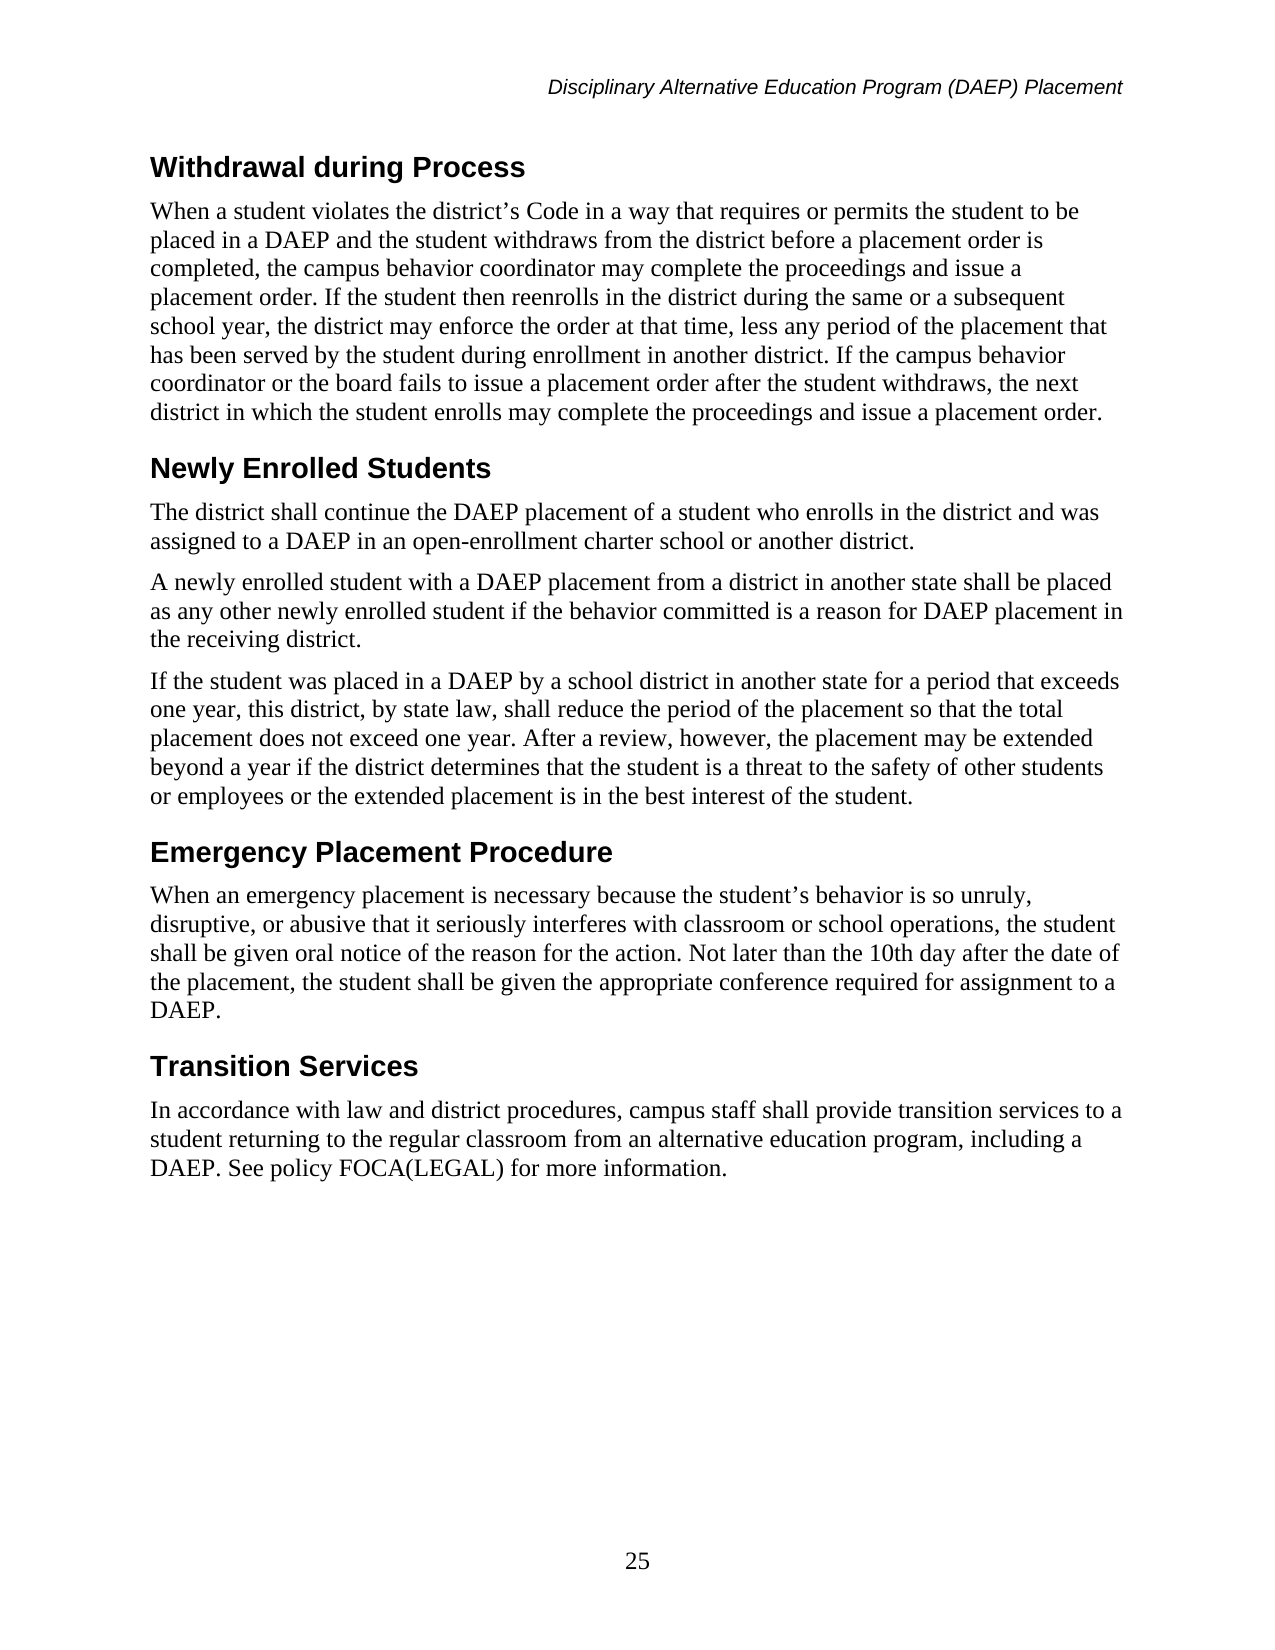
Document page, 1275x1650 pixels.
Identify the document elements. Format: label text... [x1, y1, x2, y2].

text When a student violates the district’s Code in a way that requires or permits the student to be placed in a DAEP and the student withdraws from the district before a placement order is completed, the campus behavior coordinator may complete the proceedings and issue a placement order. If the student then reenrolls in the district during the same or a subsequent school year, the district may enforce the order at that time, less any period of the placement that has been served by the student during enrollment in another district. If the campus behavior coordinator or the board fails to issue a placement order after the student withdraws, the next district in which the student enrolls may complete the proceedings and issue a placement order. [150, 196, 1125, 426]
text If the student was placed in a DAEP by a school district in another state for a period that exceeds one year, this district, by state law, shall reduce the period of the placement so that the total placement does not exceed one year. After a review, however, the placement may be extended beyond a year if the district determines that the student is a threat to the safety of other students or employees or the extended placement is in the best interest of the student. [150, 666, 1125, 809]
subtitle Transition Services [150, 1049, 1125, 1083]
subtitle Emergency Placement Procedure [150, 834, 1125, 868]
subtitle Newly Enrolled Students [150, 451, 1125, 484]
subtitle Withdrawal during Process [150, 150, 1125, 183]
text In accordance with law and district procedures, campus staff shall provide transition services to a student returning to the regular classroom from an alternative education program, including a DAEP. See policy FOCA(LEGAL) for more information. [150, 1095, 1125, 1182]
text The district shall continue the DAEP placement of a student who enrolls in the district and was assigned to a DAEP in an open-enrollment charter school or another district. [150, 497, 1125, 554]
text When an emergency placement is necessary because the student’s behavior is so unruly, disruptive, or abusive that it seriously interferes with classroom or school operations, the student shall be given oral notice of the reason for the action. Not later than the 10th day after the date of the placement, the student shall be given the appropriate conference required for assignment to a DAEP. [150, 881, 1125, 1024]
text A newly enrolled student with a DAEP placement from a district in another state shall be placed as any other newly enrolled student if the behavior committed is a reason for DAEP placement in the receiving district. [150, 567, 1125, 653]
